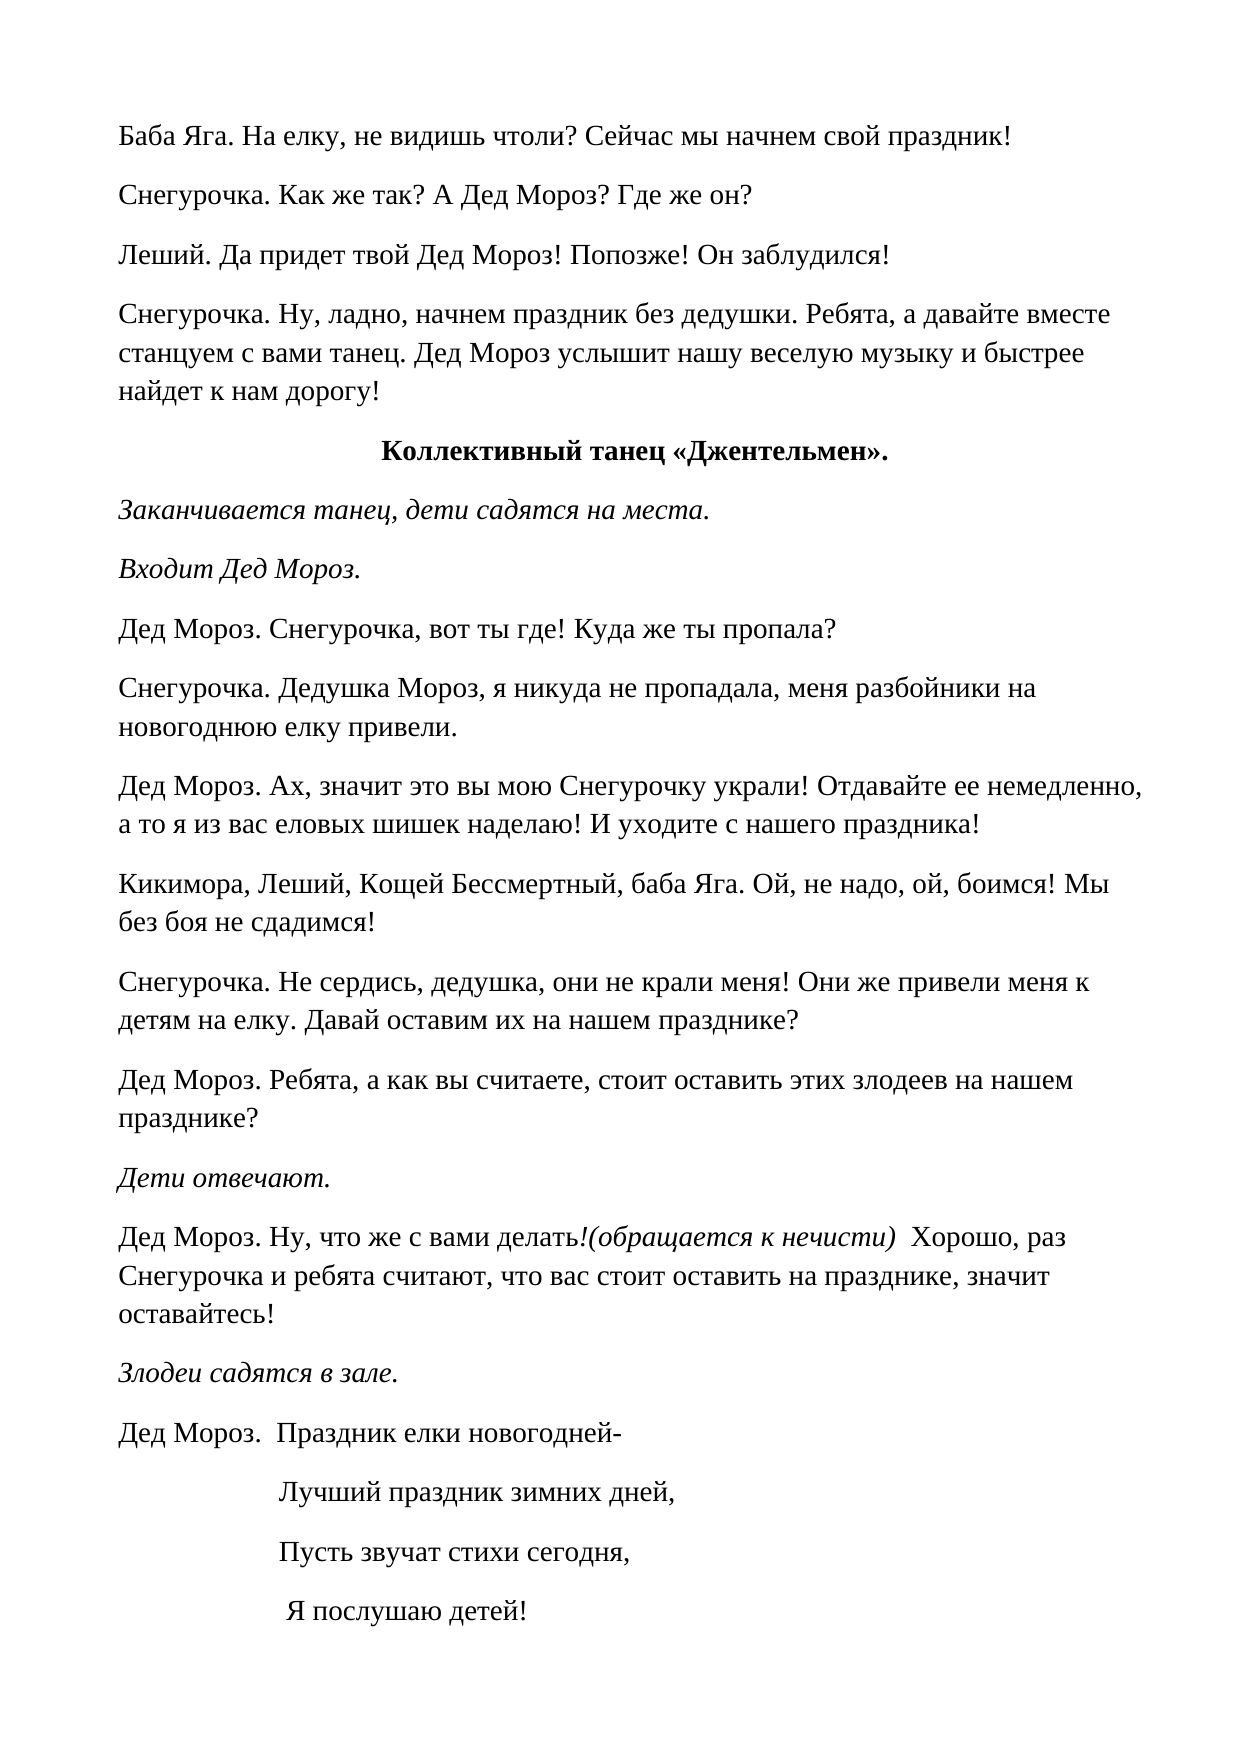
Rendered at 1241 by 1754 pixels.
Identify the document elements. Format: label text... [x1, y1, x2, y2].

text Коллективный танец «Джентельмен». [118, 433, 1152, 466]
text Леший. Да придет твой Дед Мороз! Попозже! Он заблудился! [118, 237, 1152, 270]
text Дед Мороз. Снегурочка, вот ты где! Куда же ты пропала? [118, 611, 1152, 644]
text Входит Дед Мороз. [118, 551, 1152, 585]
text Пусть звучат стихи сегодня, [118, 1534, 1152, 1567]
text Баба Яга. На елку, не видишь чтоли? Сейчас мы начнем свой праздник! [118, 118, 1152, 152]
text Злодеи садятся в зале. [118, 1356, 1152, 1389]
text Дед Мороз. Ребята, а как вы считаете, стоит оставить этих злодеев на нашем празднике? [118, 1062, 1152, 1134]
text Снегурочка. Дедушка Мороз, я никуда не пропадала, меня разбойники на новогоднюю елку привели. [118, 670, 1152, 742]
text Снегурочка. Ну, ладно, начнем праздник без дедушки. Ребята, а давайте вместе станцуем с вами танец. Дед Мороз услышит нашу веселую музыку и быстрее найдет к нам дорогу! [118, 296, 1152, 407]
text Заканчивается танец, дети садятся на места. [118, 492, 1152, 526]
text Я послушаю детей! [118, 1593, 1152, 1627]
text Снегурочка. Как же так? А Дед Мороз? Где же он? [118, 177, 1152, 211]
text Дед Мороз. Ну, что же с вами делать!(обращается к нечисти) Хорошо, раз Снегурочка и ребята считают, что вас стоит оставить на празднике, значит оставайтесь! [118, 1219, 1152, 1330]
text Лучший праздник зимних дней, [118, 1474, 1152, 1508]
text Кикимора, Леший, Кощей Бессмертный, баба Яга. Ой, не надо, ой, боимся! Мы без боя не сдадимся! [118, 866, 1152, 938]
text Снегурочка. Не сердись, дедушка, они не крали меня! Они же привели меня к детям на елку. Давай оставим их на нашем празднике? [118, 964, 1152, 1036]
text Дети отвечают. [118, 1160, 1152, 1193]
text Дед Мороз. Ах, значит это вы мою Снегурочку украли! Отдавайте ее немедленно, а то я из вас еловых шишек наделаю! И уходите с нашего праздника! [118, 768, 1152, 840]
text Дед Мороз. Праздник елки новогодней- [118, 1415, 1152, 1448]
